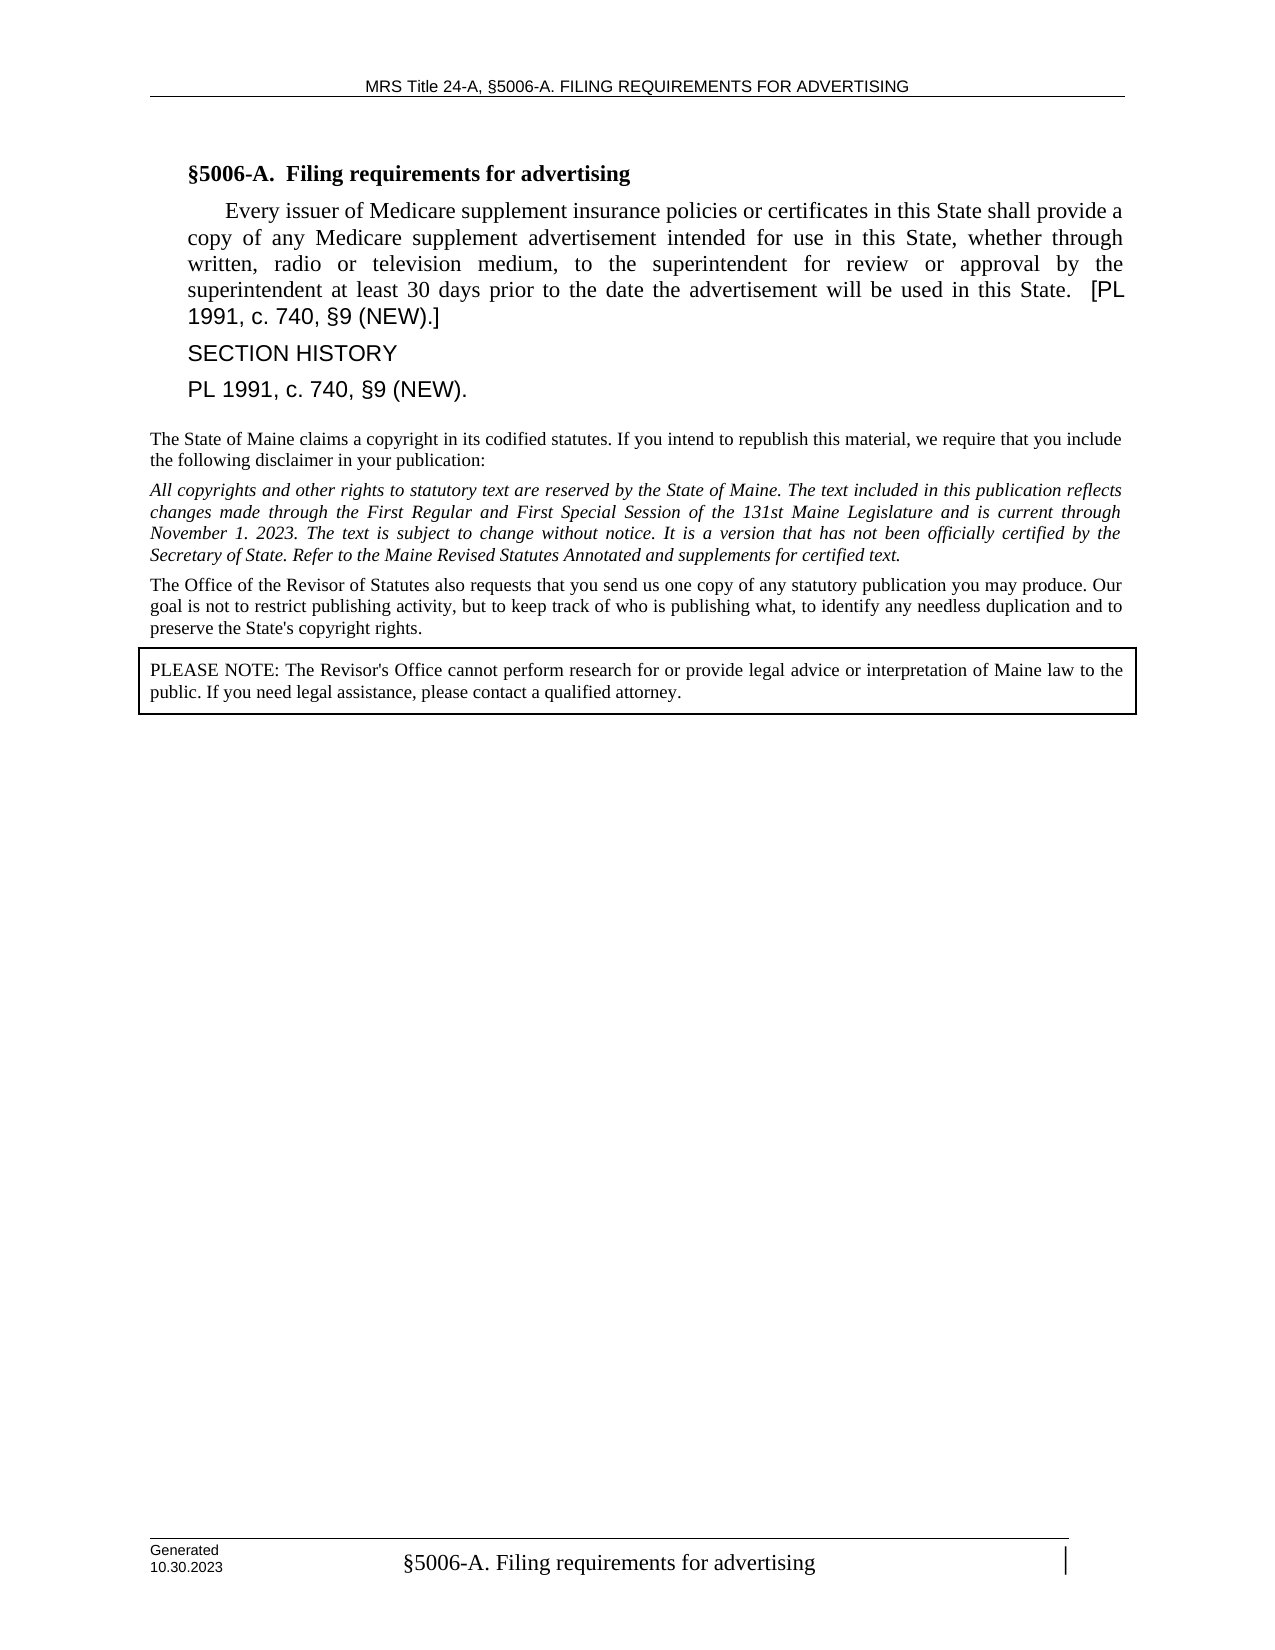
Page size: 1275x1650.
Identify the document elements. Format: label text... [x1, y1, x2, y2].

text The State of Maine claims a copyright in its codified statutes. If you intend to republish this material, we require that you include the following disclaimer in your publication: [150, 428, 1125, 471]
text All copyrights and other rights to statutory text are reserved by the State of Maine. The text included in this publication reflects changes made through the First Regular and First Special Session of the 131st Maine Legislature and is current through November 1. 2023 . The text is subject to change without notice. It is a version that has not been officially certified by the Secretary of State. Refer to the Maine Revised Statutes Annotated and supplements for certified text. [150, 479, 1125, 565]
text PLEASE NOTE: The Revisor's Office cannot perform research for or provide legal advice or interpretation of Maine law to the public. If you need legal assistance, please contact a qualified attorney. [140, 649, 1135, 713]
text PL 1991, c. 740, §9 (NEW). [187, 376, 1125, 403]
text SECTION HISTORY [187, 339, 1125, 366]
text The Office of the Revisor of Statutes also requests that you send us one copy of any statutory publication you may produce. Our goal is not to restrict publishing activity, but to keep track of who is publishing what, to identify any needless duplication and to preserve the State's copyright rights. [150, 574, 1125, 638]
text Every issuer of Medicare supplement insurance policies or certificates in this State shall provide a copy of any Medicare supplement advertisement intended for use in this State, whether through written, radio or television medium, to the superintendent for review or approval by the superintendent at least 30 days prior to the date the advertisement will be used in this State. [PL 1991, c. 740, §9 (NEW).] [187, 197, 1125, 329]
text §5006-A. Filing requirements for advertising [187, 160, 1125, 187]
